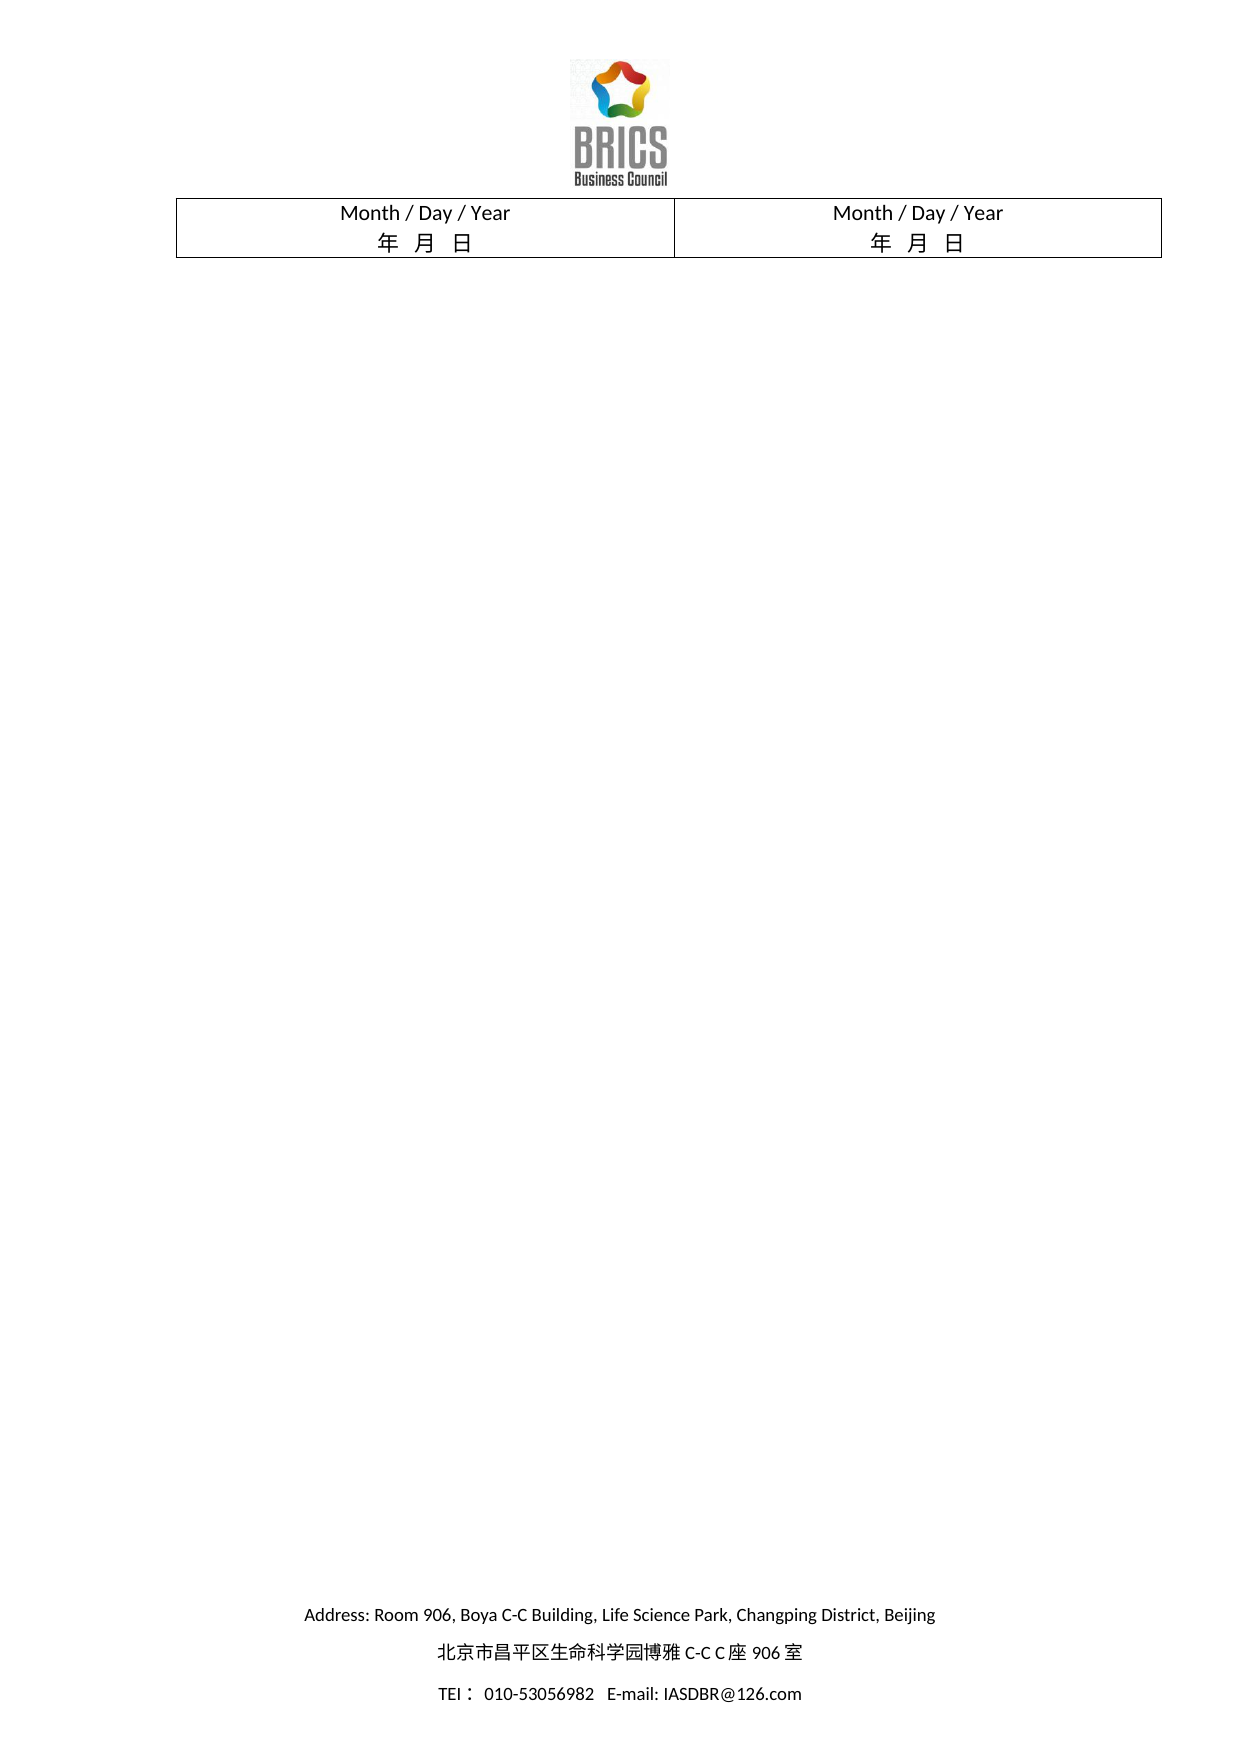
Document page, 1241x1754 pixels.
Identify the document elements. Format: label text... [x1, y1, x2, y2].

table_cell Signature (Stamp)： 单位盖章: Month / Day / Year 年 月 日 [177, 199, 674, 257]
picture [570, 59, 670, 188]
table_cell Comments of IASDBR Secretariat： 秘书处意见: Month / Day / Year 年 月 日 [675, 199, 1161, 257]
